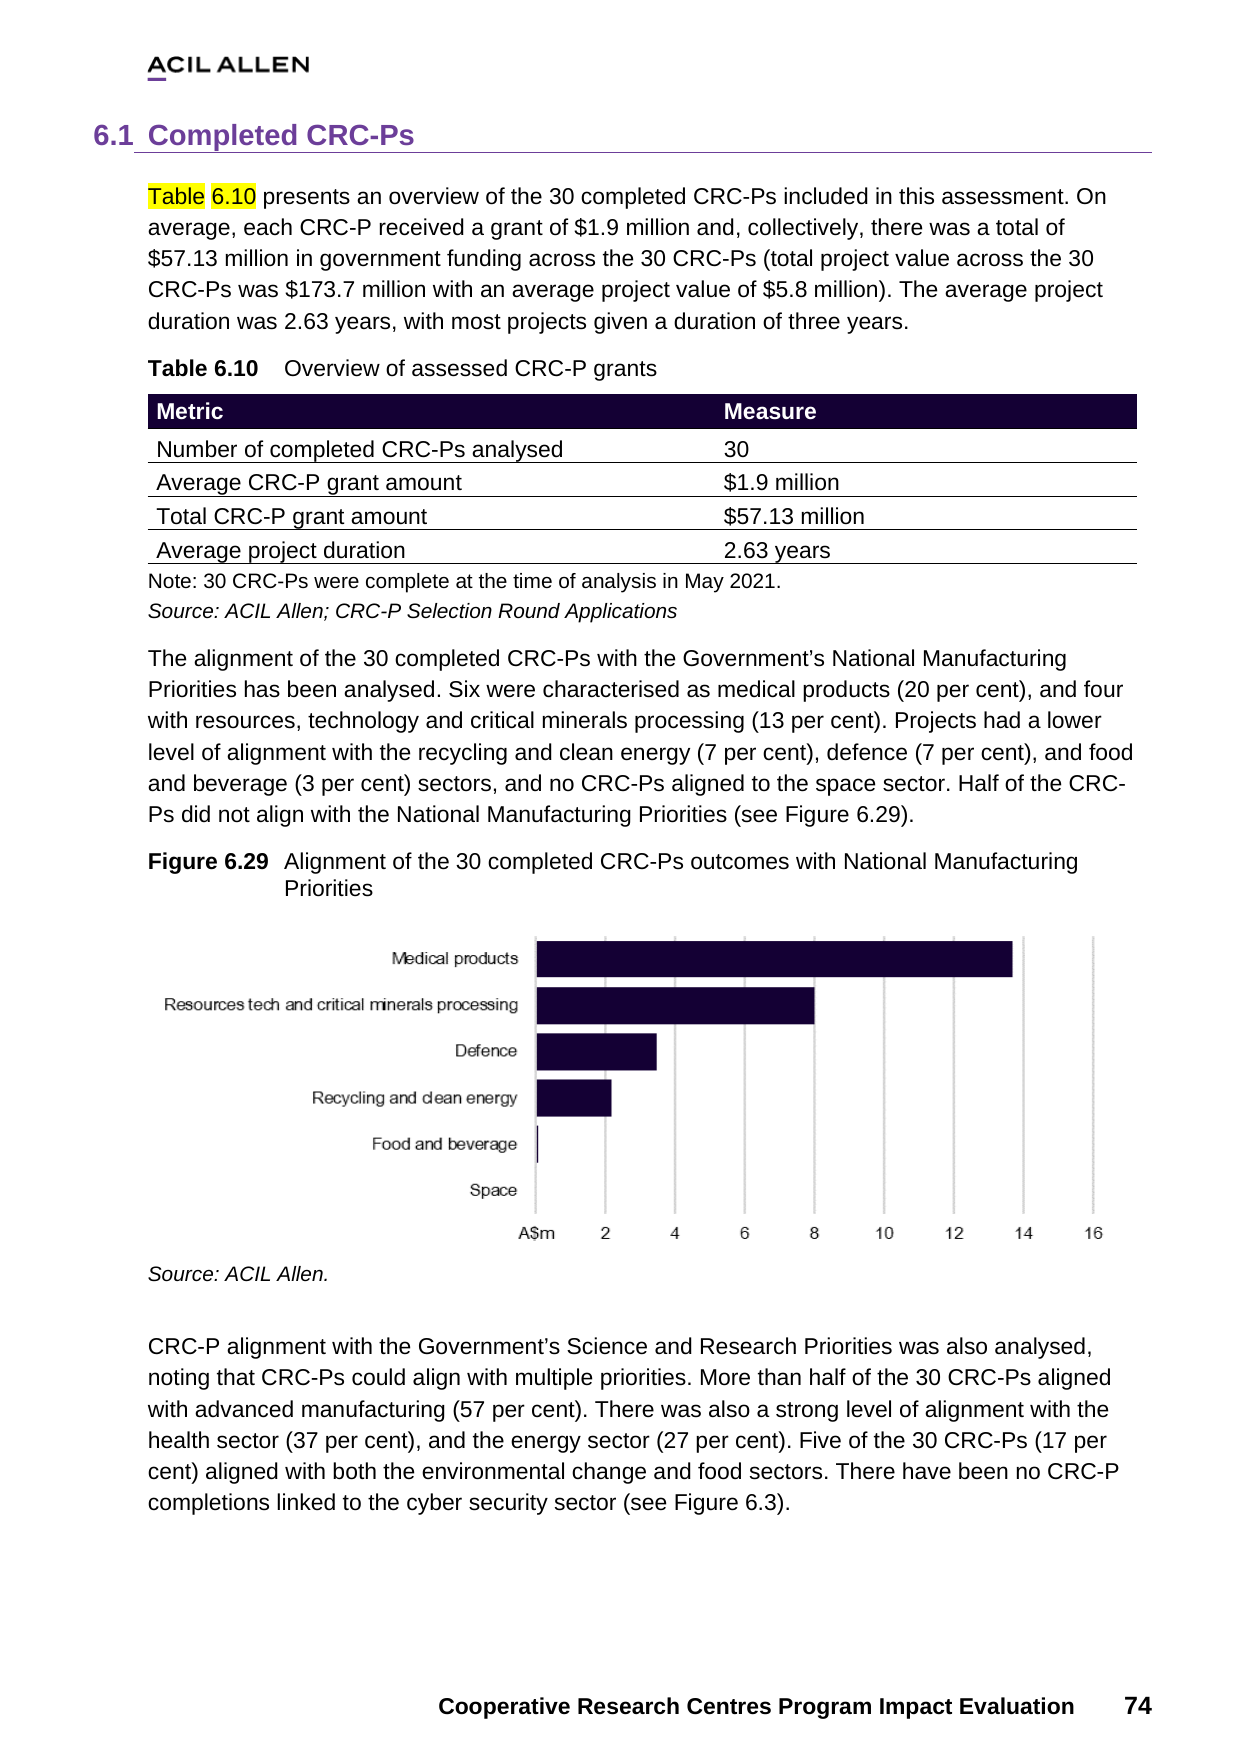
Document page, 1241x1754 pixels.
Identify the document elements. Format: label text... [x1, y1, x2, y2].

table_cell $1.9 million [724, 463, 1137, 496]
table_cell Average project duration [148, 530, 724, 563]
text CRC-P alignment with the Government’s Science and Research Priorities was also analysed, noting that CRC-Ps could align with multiple priorities. More than half of the 30 CRC-Ps aligned with advanced manufacturing (57 per cent). There was also a strong level of alignment with the health sector (37 per cent), and the energy sector (27 per cent). Five of the 30 CRC-Ps (17 per cent) aligned with both the environmental change and food sectors. There have been no CRC-P completions linked to the cyber security sector (see Figure 6.3). [148, 1328, 1152, 1516]
table_cell 30 [724, 429, 1137, 462]
table_cell Total CRC-P grant amount [148, 497, 724, 529]
picture [147, 56, 309, 81]
text Source: ACIL Allen; CRC-P Selection Round Applications [148, 599, 1152, 623]
text Note: 30 CRC-Ps were complete at the time of analysis in May 2021. [148, 569, 1152, 593]
table_cell $57.13 million [724, 497, 1137, 529]
table_cell Number of completed CRC-Ps analysed [148, 429, 724, 462]
table_header Metric [148, 394, 724, 428]
picture [147, 913, 1129, 1257]
text Source: ACIL Allen. [148, 1262, 1152, 1286]
subtitle Completed CRC-Ps [133, 118, 1152, 153]
table_header Measure [724, 394, 1137, 428]
table_cell 2.63 years [724, 530, 1137, 563]
table_cell Average CRC-P grant amount [148, 463, 724, 496]
